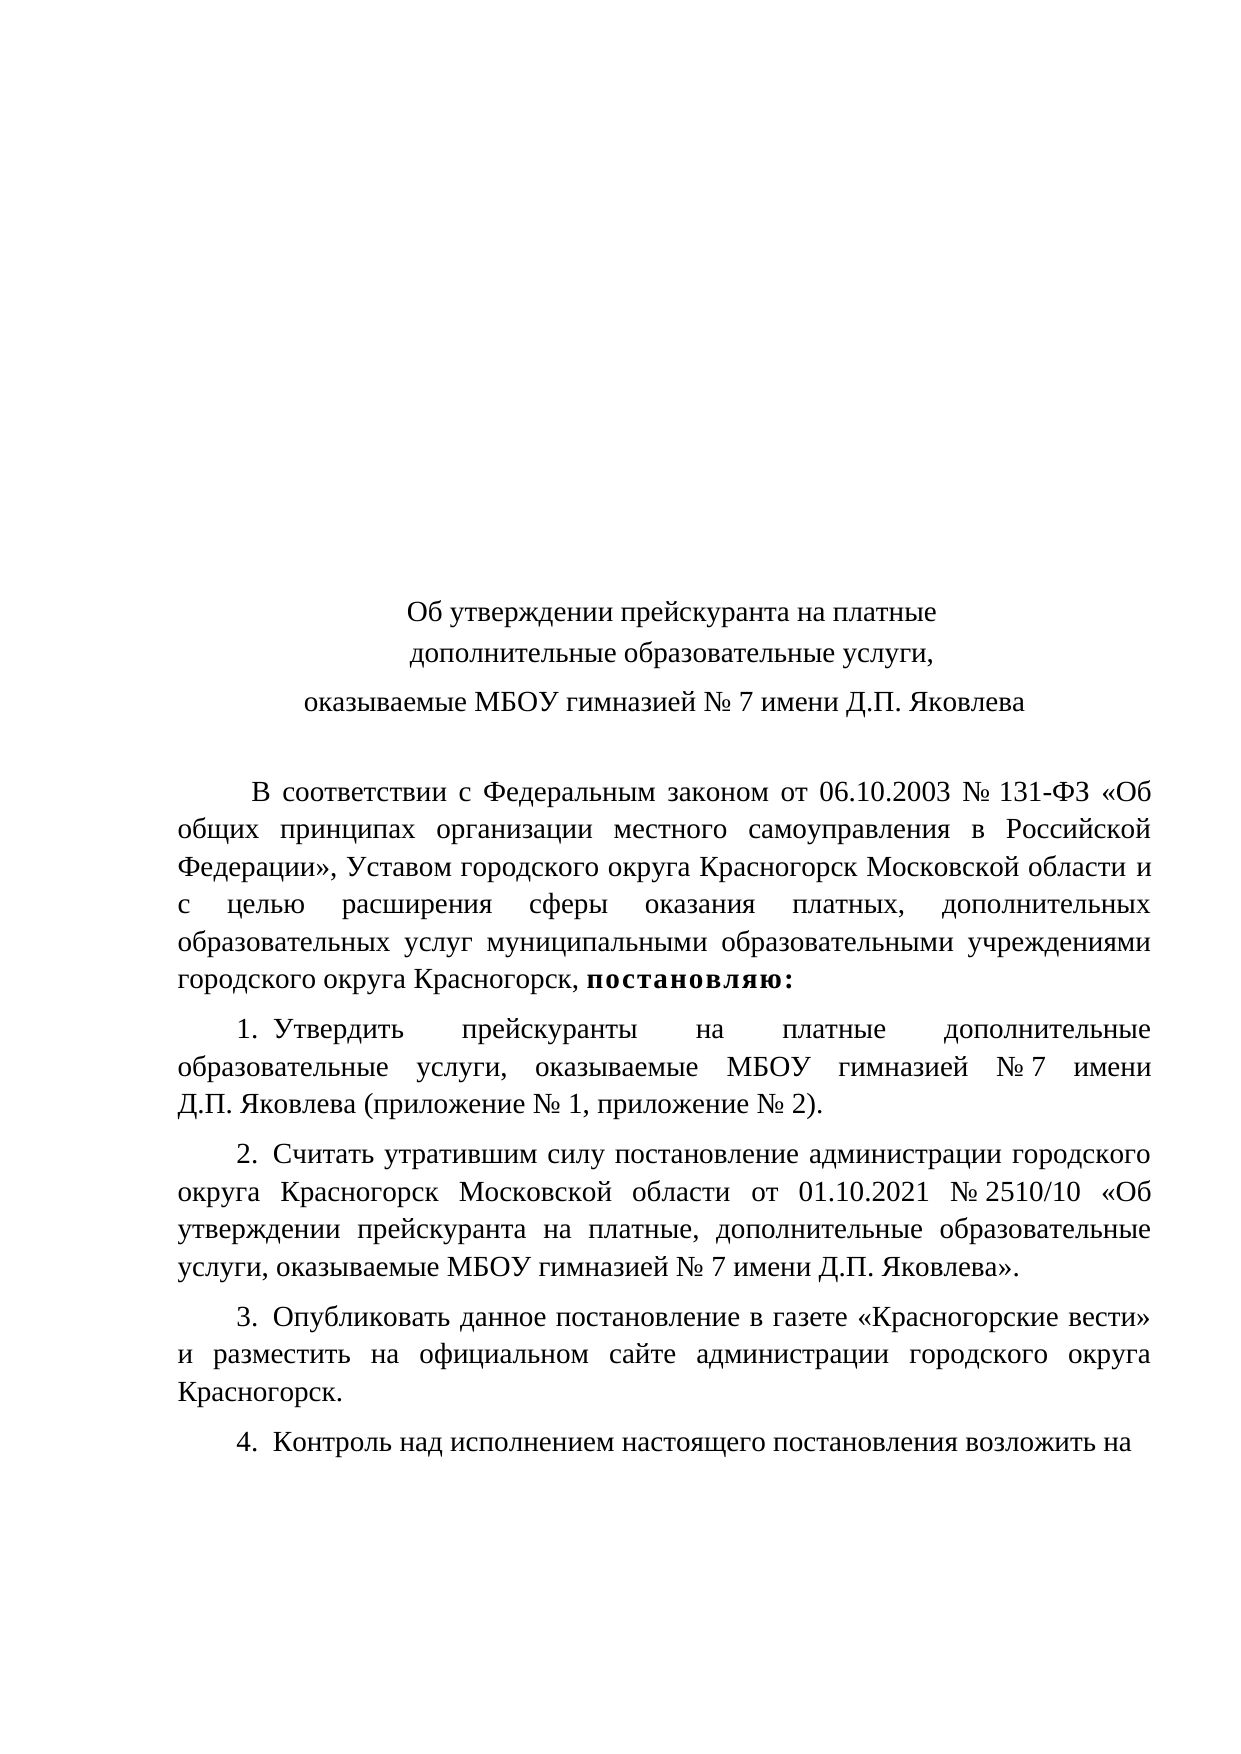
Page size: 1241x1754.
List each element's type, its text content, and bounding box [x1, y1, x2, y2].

list 1. Утвердить прейскуранты на платные дополнительные образовательные услуги, оказываемые МБОУ гимназией № 7 имени Д.П. Яковлева (приложение № 1, приложение № 2). [177, 1008, 1152, 1121]
text оказываемые МБОУ гимназией № 7 имени Д.П. Яковлева [177, 671, 1152, 721]
text 2. Считать утратившим силу постановление администрации городского округа Красногорск Московской области от 01.10.2021 № 2510/10 «Об утверждении прейскуранта на платные, дополнительные образовательные услуги, оказываемые МБОУ гимназией № 7 имени Д.П. Яковлева». [177, 1245, 1152, 1283]
text 2. Считать утратившим силу постановление администрации городского округа Красногорск Московской области от 01.10.2021 № 2510/10 «Об утверждении прейскуранта на платные, дополнительные образовательные услуги, оказываемые МБОУ гимназией № 7 имени Д.П. Яковлева». [177, 1133, 1152, 1211]
text дополнительные образовательные услуги, [192, 629, 1152, 671]
text 4. Контроль над исполнением настоящего постановления возложить на [177, 1421, 1152, 1458]
text Об утверждении прейскуранта на платные [192, 588, 1152, 629]
text 3. Опубликовать данное постановление в газете «Красногорские вести» и разместить на официальном сайте администрации городского округа Красногорск. [177, 1296, 1152, 1408]
text В соответствии с Федеральным законом от 06.10.2003 № 131-ФЗ «Об общих принципах организации местного самоуправления в Российской Федерации», Уставом городского округа Красногорск Московской области и с целью расширения сферы оказания платных, дополнительных образовательных услуг муниципальными образовательными учреждениями городского округа Красногорск, постановляю: [177, 771, 1152, 996]
